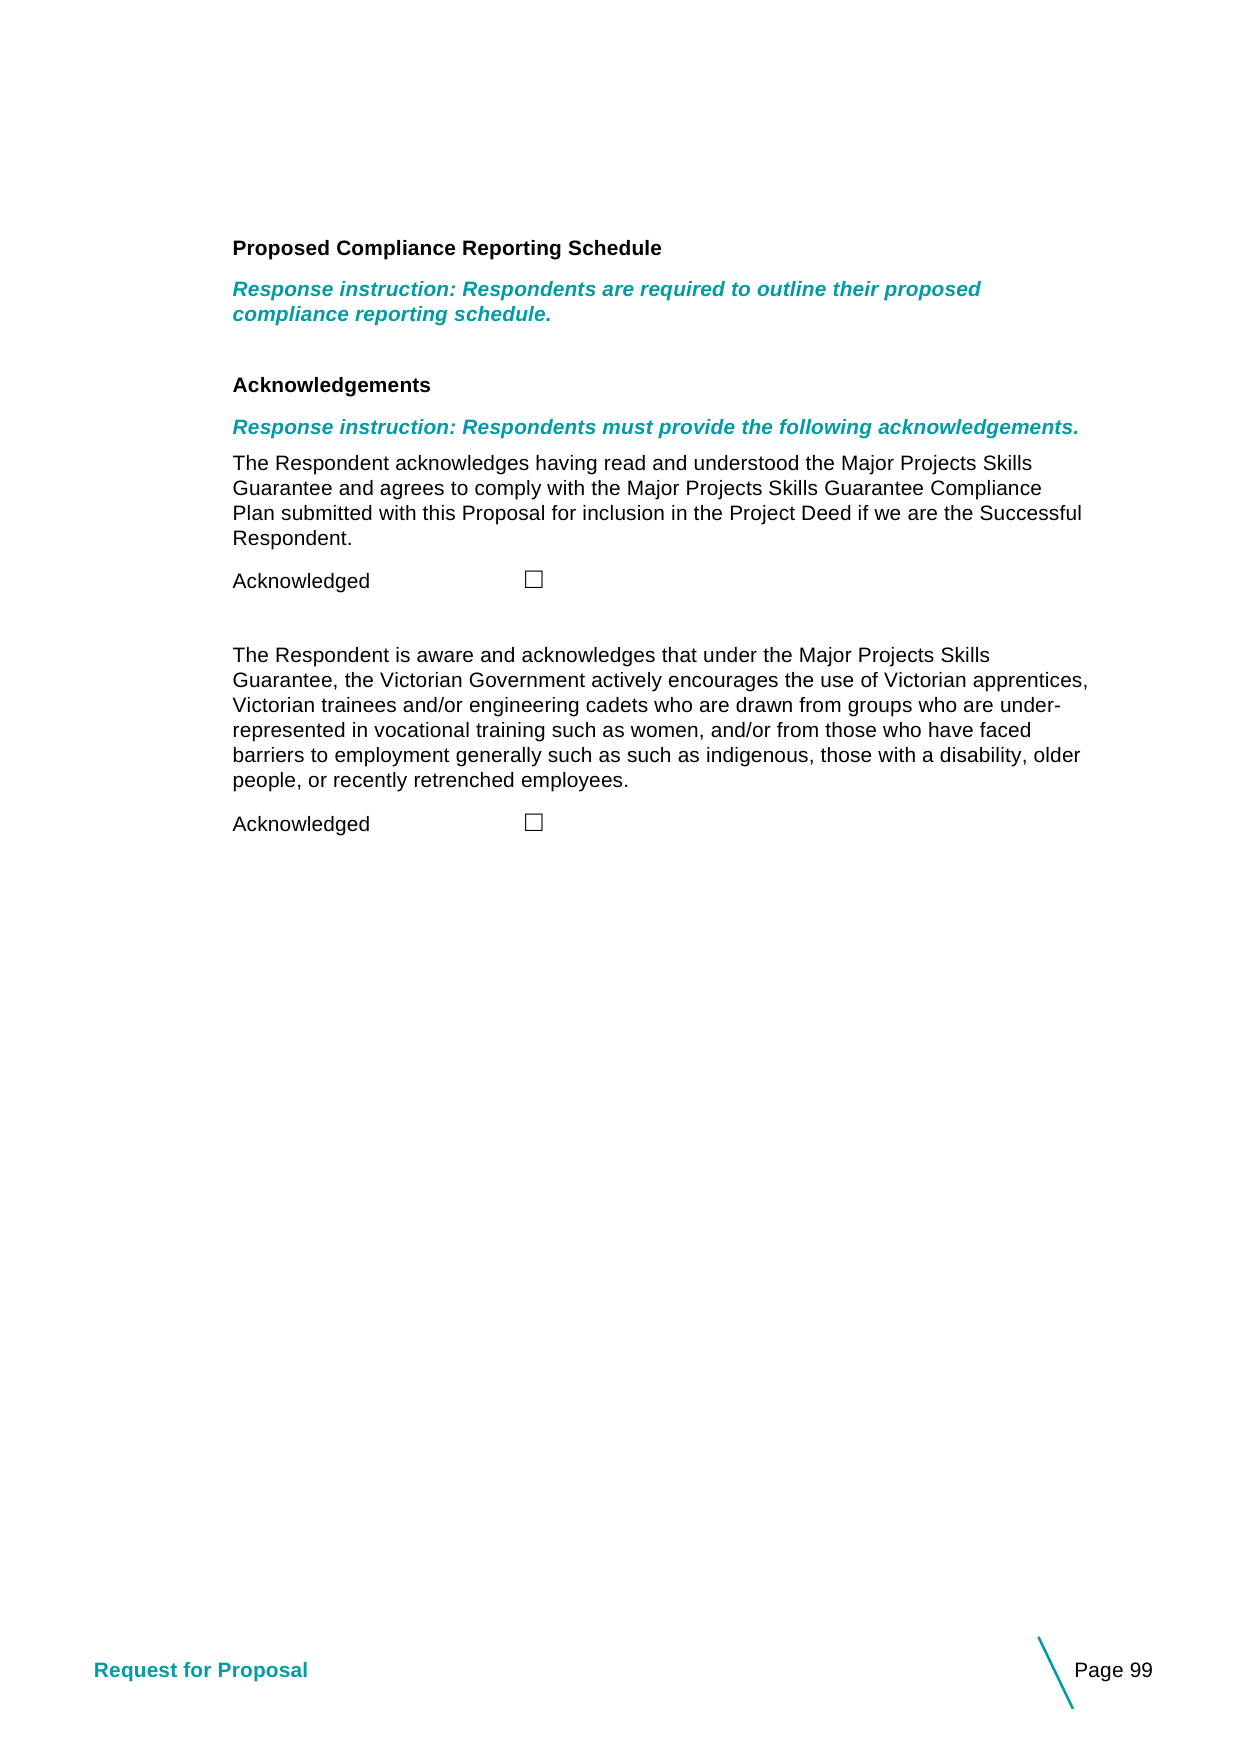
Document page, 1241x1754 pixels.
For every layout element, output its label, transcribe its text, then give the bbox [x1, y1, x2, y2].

text Response instruction: Respondents are required to outline their proposed compliance reporting schedule. [232, 277, 1090, 326]
text Response instruction: Respondents must provide the following acknowledgements. [232, 415, 1090, 439]
text The Respondent acknowledges having read and understood the Major Projects Skills Guarantee and agrees to comply with the Major Projects Skills Guarantee Compliance Plan submitted with this Proposal for inclusion in the Project Deed if we are the Successful Respondent. [232, 451, 1090, 550]
text Acknowledgements [232, 373, 1090, 397]
text The Respondent is aware and acknowledges that under the Major Projects Skills Guarantee, the Victorian Government actively encourages the use of Victorian apprentices, Victorian trainees and/or engineering cadets who are drawn from groups who are under-represented in vocational training such as women, and/or from those who have faced barriers to employment generally such as such as indigenous, those with a disability, older people, or recently retrenched employees. [232, 643, 1090, 792]
text Acknowledged □ [232, 561, 1090, 595]
text Proposed Compliance Reporting Schedule [232, 235, 1090, 259]
text Acknowledged □ [232, 804, 1090, 837]
